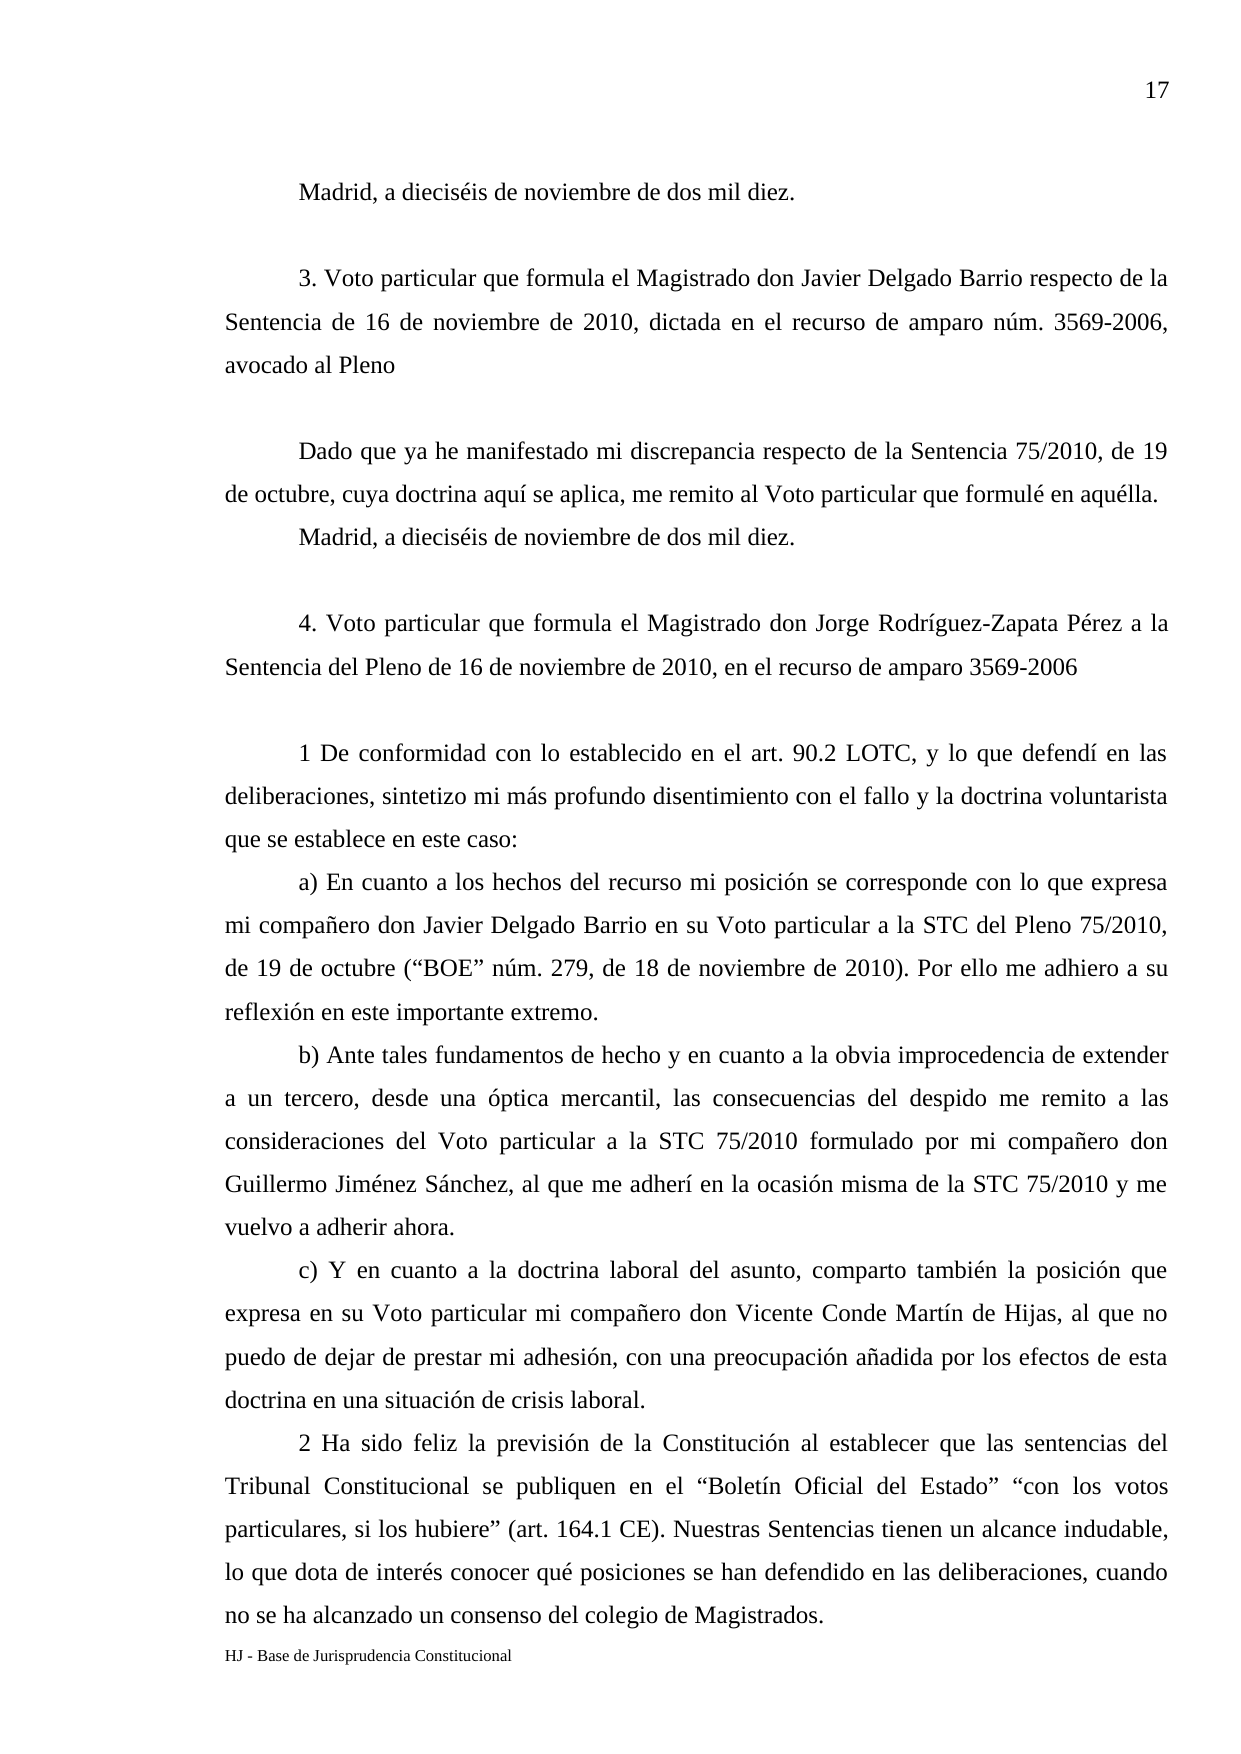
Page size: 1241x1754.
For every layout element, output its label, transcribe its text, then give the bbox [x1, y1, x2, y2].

text 2 Ha sido feliz la previsión de la Constitución al establecer que las sentencias del Tribunal Constitucional se publiquen en el “Boletín Oficial del Estado” “con los votos particulares, si los hubiere” (art. 164.1 CE). Nuestras Sentencias tienen un alcance indudable, lo que dota de interés conocer qué posiciones se han defendido en las deliberaciones, cuando no se ha alcanzado un consenso del colegio de Magistrados. [224, 1428, 1169, 1629]
text c) Y en cuanto a la doctrina laboral del asunto, comparto también la posición que expresa en su Voto particular mi compañero don Vicente Conde Martín de Hijas, al que no puedo de dejar de prestar mi adhesión, con una preocupación añadida por los efectos de esta doctrina en una situación de crisis laboral. [224, 1255, 1169, 1413]
text Dado que ya he manifestado mi discrepancia respecto de la Sentencia 75/2010, de 19 de octubre, cuya doctrina aquí se aplica, me remito al Voto particular que formulé en aquélla. [224, 436, 1169, 508]
text Madrid, a dieciséis de noviembre de dos mil diez. [224, 522, 1169, 551]
text 4. Voto particular que formula el Magistrado don Jorge Rodríguez-Zapata Pérez a la Sentencia del Pleno de 16 de noviembre de 2010, en el recurso de amparo 3569-2006 [224, 608, 1169, 680]
text 3. Voto particular que formula el Magistrado don Javier Delgado Barrio respecto de la Sentencia de 16 de noviembre de 2010, dictada en el recurso de amparo núm. 3569-2006, avocado al Pleno [224, 263, 1169, 378]
text 1 De conformidad con lo establecido en el art. 90.2 LOTC, y lo que defendí en las deliberaciones, sintetizo mi más profundo disentimiento con el fallo y la doctrina voluntarista que se establece en este caso: [224, 738, 1169, 853]
text b) Ante tales fundamentos de hecho y en cuanto a la obvia improcedencia de extender a un tercero, desde una óptica mercantil, las consecuencias del despido me remito a las consideraciones del Voto particular a la STC 75/2010 formulado por mi compañero don Guillermo Jiménez Sánchez, al que me adherí en la ocasión misma de la STC 75/2010 y me vuelvo a adherir ahora. [224, 1040, 1169, 1241]
text a) En cuanto a los hechos del recurso mi posición se corresponde con lo que expresa mi compañero don Javier Delgado Barrio en su Voto particular a la STC del Pleno 75/2010, de 19 de octubre (“BOE” núm. 279, de 18 de noviembre de 2010). Por ello me adhiero a su reflexión en este importante extremo. [224, 867, 1169, 1025]
text Madrid, a dieciséis de noviembre de dos mil diez. [224, 177, 1169, 206]
